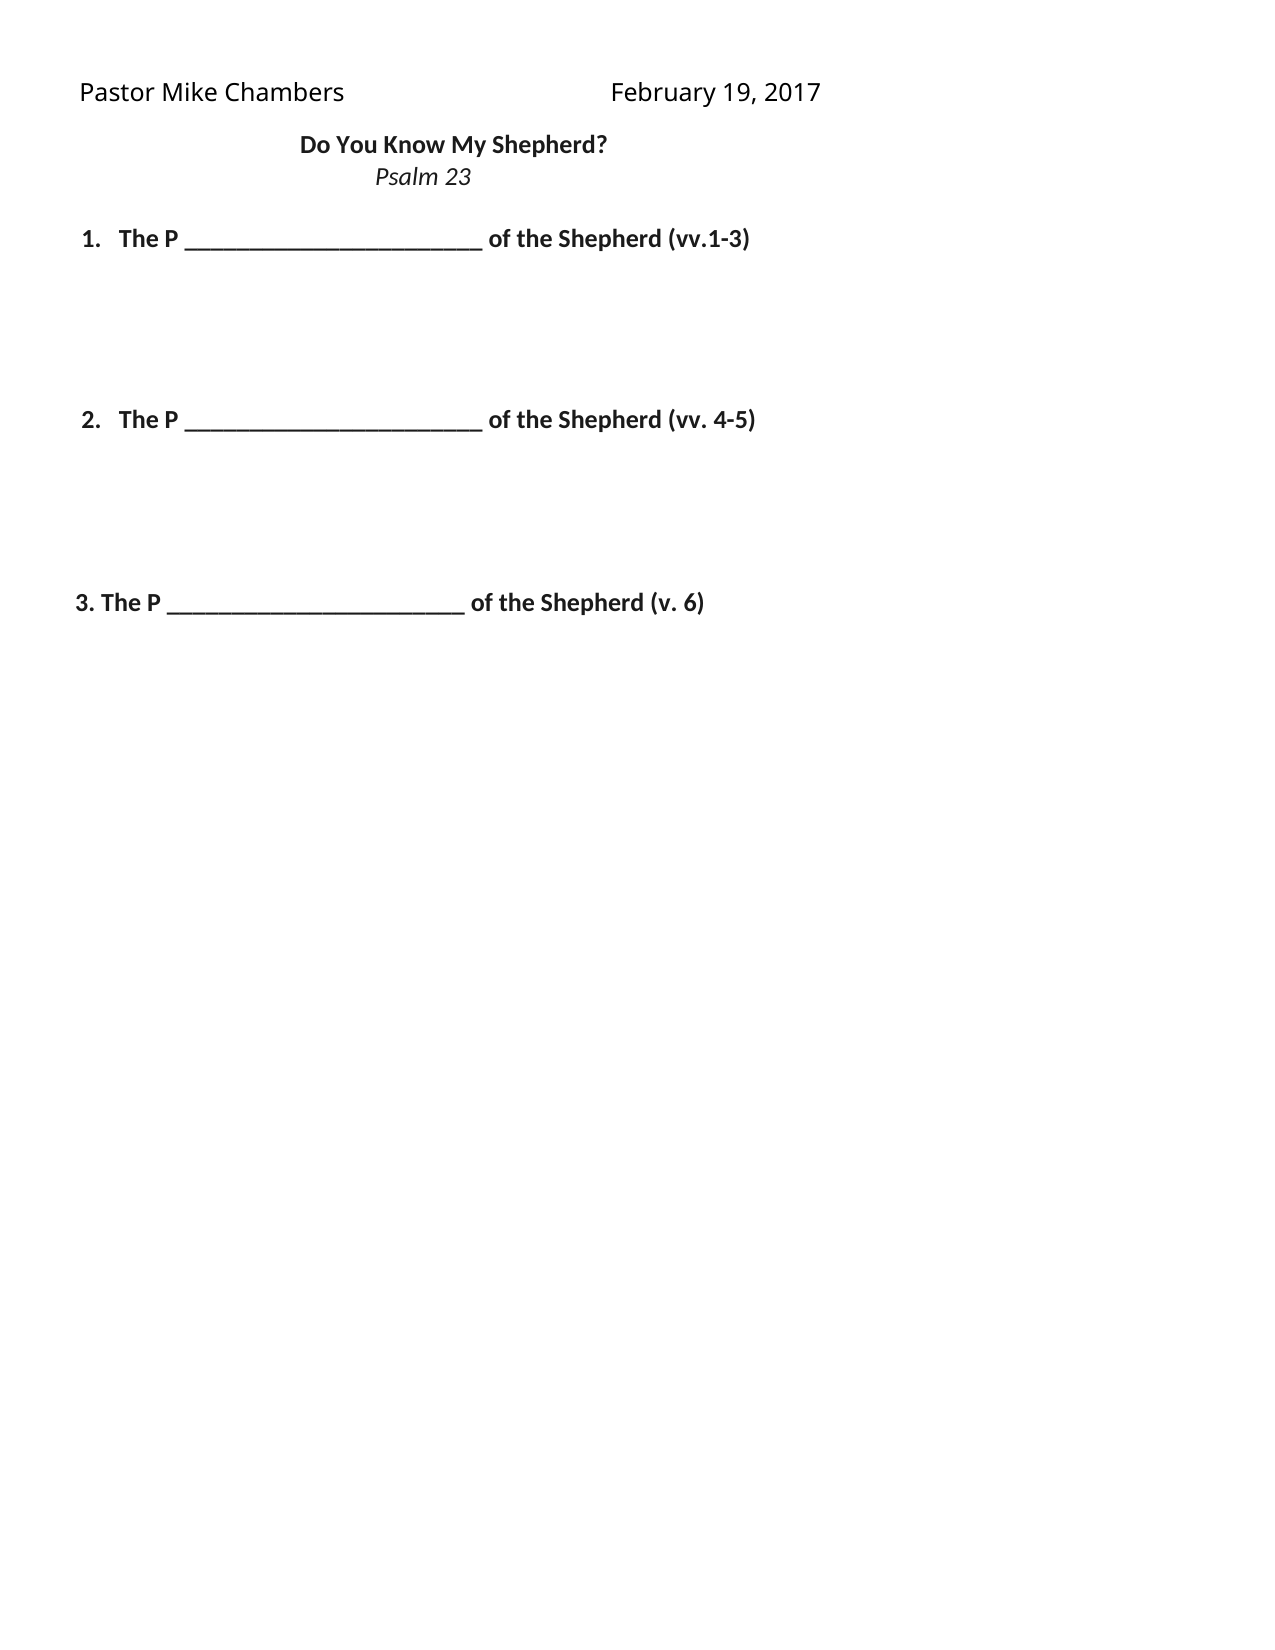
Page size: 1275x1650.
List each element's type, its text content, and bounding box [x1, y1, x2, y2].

text Pastor Mike Chambers February 19, 2017 [75, 75, 1200, 109]
text 3. The P _______________________ of the Shepherd (v. 6) [75, 586, 1200, 618]
text Psalm 23 [300, 160, 1200, 192]
text Do You Know My Shepherd? [225, 128, 1200, 160]
list The P _______________________ of the Shepherd (vv. 4-5) [81, 403, 1200, 435]
list The P _______________________ of the Shepherd (vv.1-3) [81, 222, 1200, 253]
